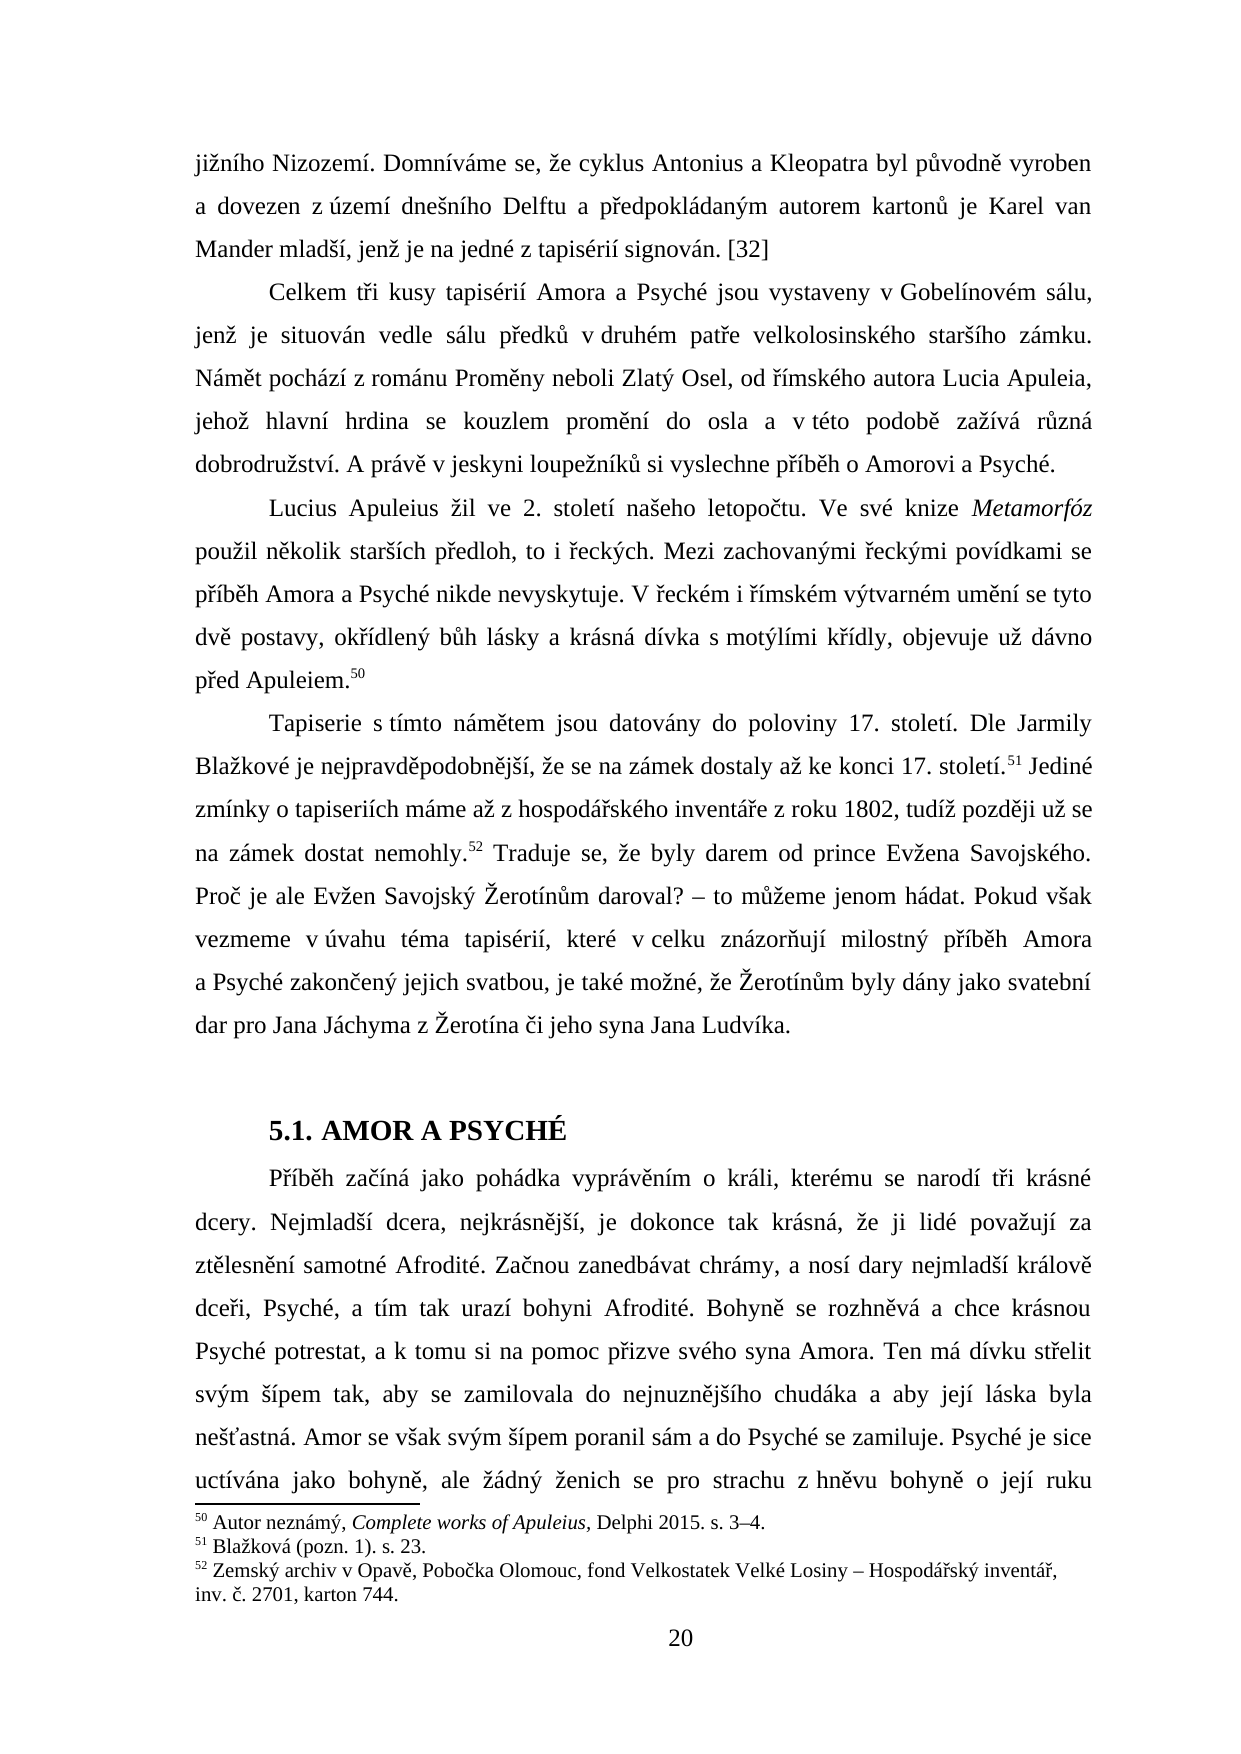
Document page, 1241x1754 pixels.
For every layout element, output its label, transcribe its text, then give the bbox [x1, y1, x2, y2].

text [195, 148, 1092, 263]
subtitle AMOR A PSYCHÉ [269, 1113, 1092, 1147]
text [195, 1163, 1092, 1494]
text Tapiserie s tímto námětem jsou datovány do poloviny 17. století. Dle Jarmily Blažkové je nejpravděpodobnější, že se na zámek dostaly až ke konci 17. století. Jediné zmínky o tapiseriích máme až z hospodářského inventáře z roku 1802, tudíž později už se na zámek dostat nemohly. Traduje se, že byly darem od prince Evžena Savojského. Proč je ale Evžen Savojský Žerotínům daroval? – to můžeme jenom hádat. Pokud však vezmeme v úvahu téma tapisérií, které v celku znázorňují milostný příběh Amora a Psyché zakončený jejich svatbou, je také možné, že Žerotínům byly dány jako svatební dar pro Jana Jáchyma z Žerotína či jeho syna Jana Ludvíka. [195, 708, 1092, 1039]
text Lucius Apuleius žil ve 2. století našeho letopočtu. Ve své knize Metamorfóz použil několik starších předloh, to i řeckých. Mezi zachovanými řeckými povídkami se příběh Amora a Psyché nikde nevyskytuje. V řeckém i římském výtvarném umění se tyto dvě postavy, okřídlený bůh lásky a krásná dívka s motýlími křídly, objevuje už dávno před Apuleiem. [195, 493, 1092, 694]
text Celkem tři kusy tapisérií Amora a Psyché jsou vystaveny v Gobelínovém sálu, jenž je situován vedle sálu předků v druhém patře velkolosinského staršího zámku. Námět pochází z románu Proměny neboli Zlatý Osel, od římského autora Lucia Apuleia, jehož hlavní hrdina se kouzlem promění do osla a v této podobě zažívá různá dobrodružství. A právě v jeskyni loupežníků si vyslechne příběh o Amorovi a Psyché. [195, 277, 1092, 478]
